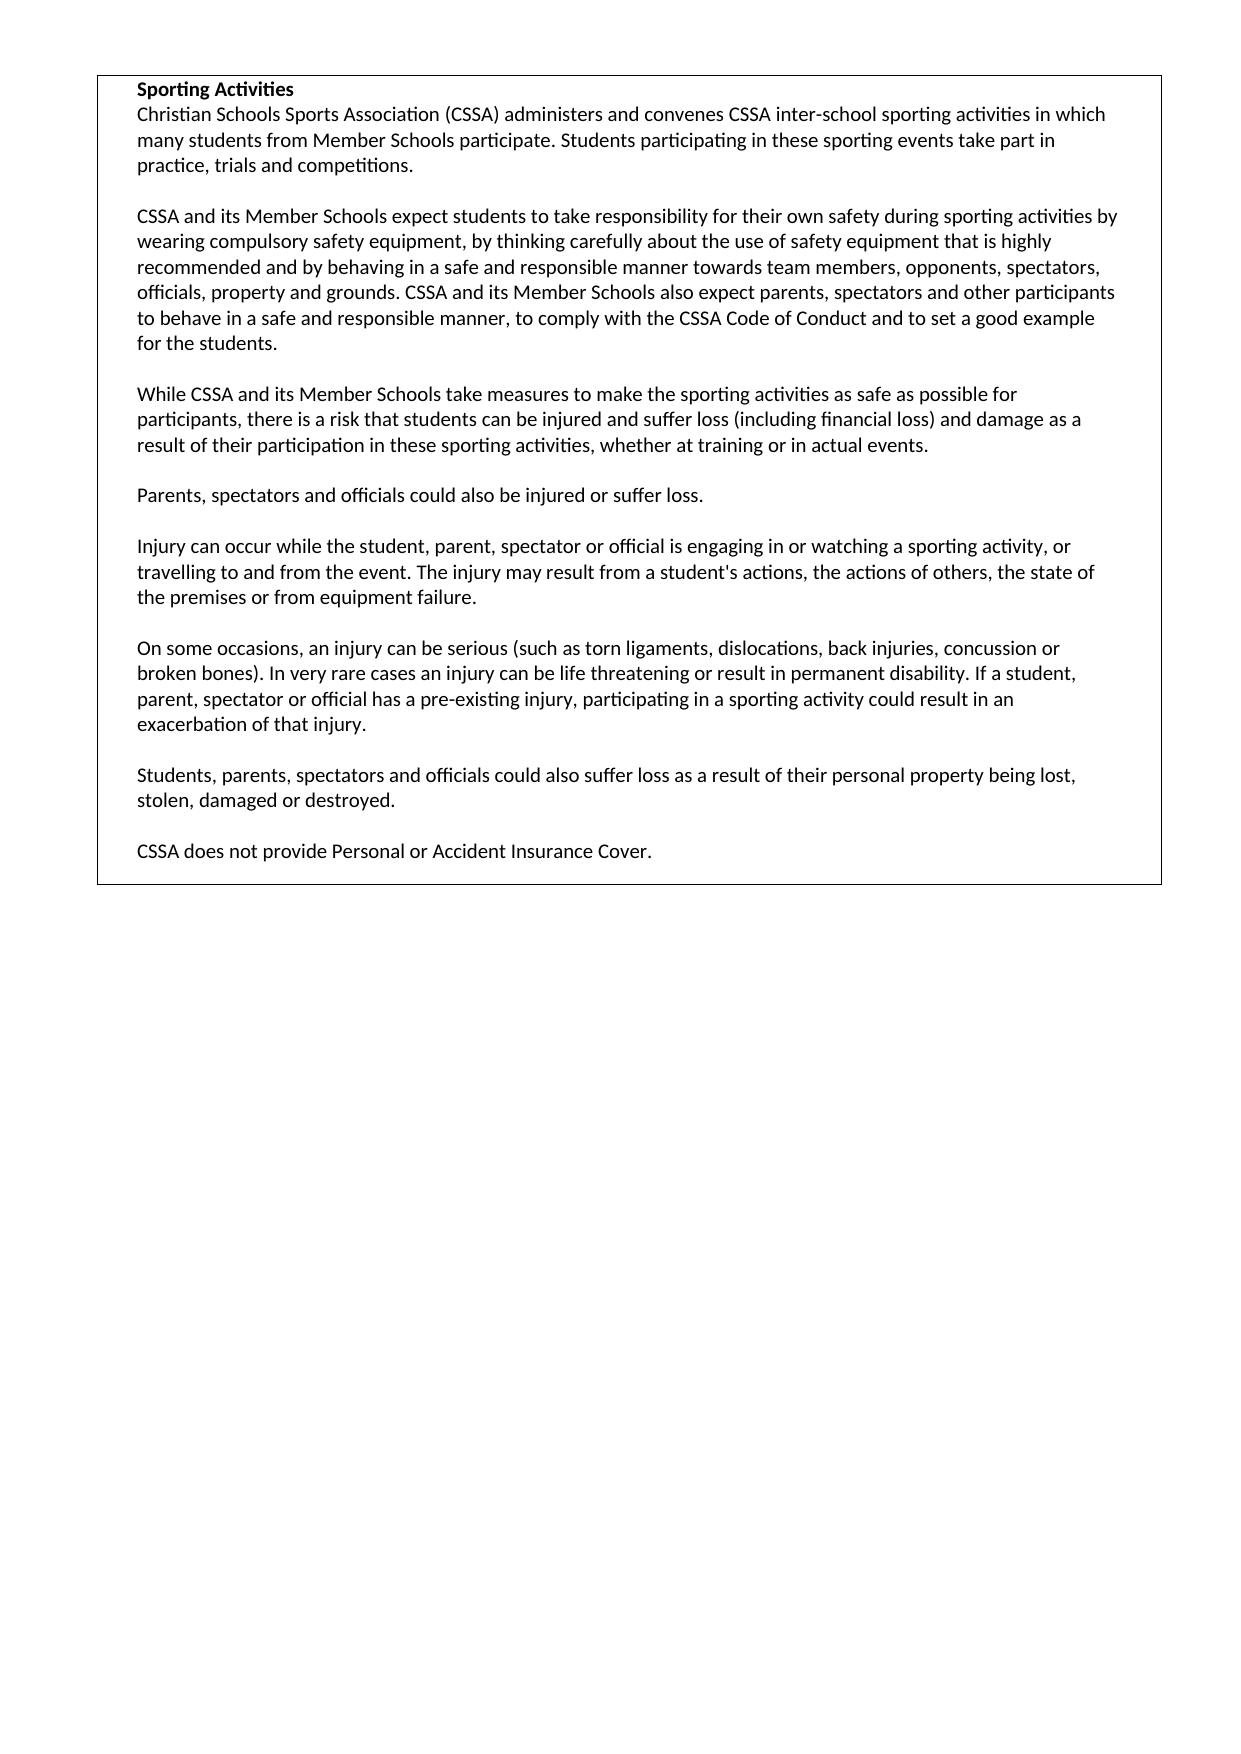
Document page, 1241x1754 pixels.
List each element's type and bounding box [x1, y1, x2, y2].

table_header [98, 76, 1161, 884]
